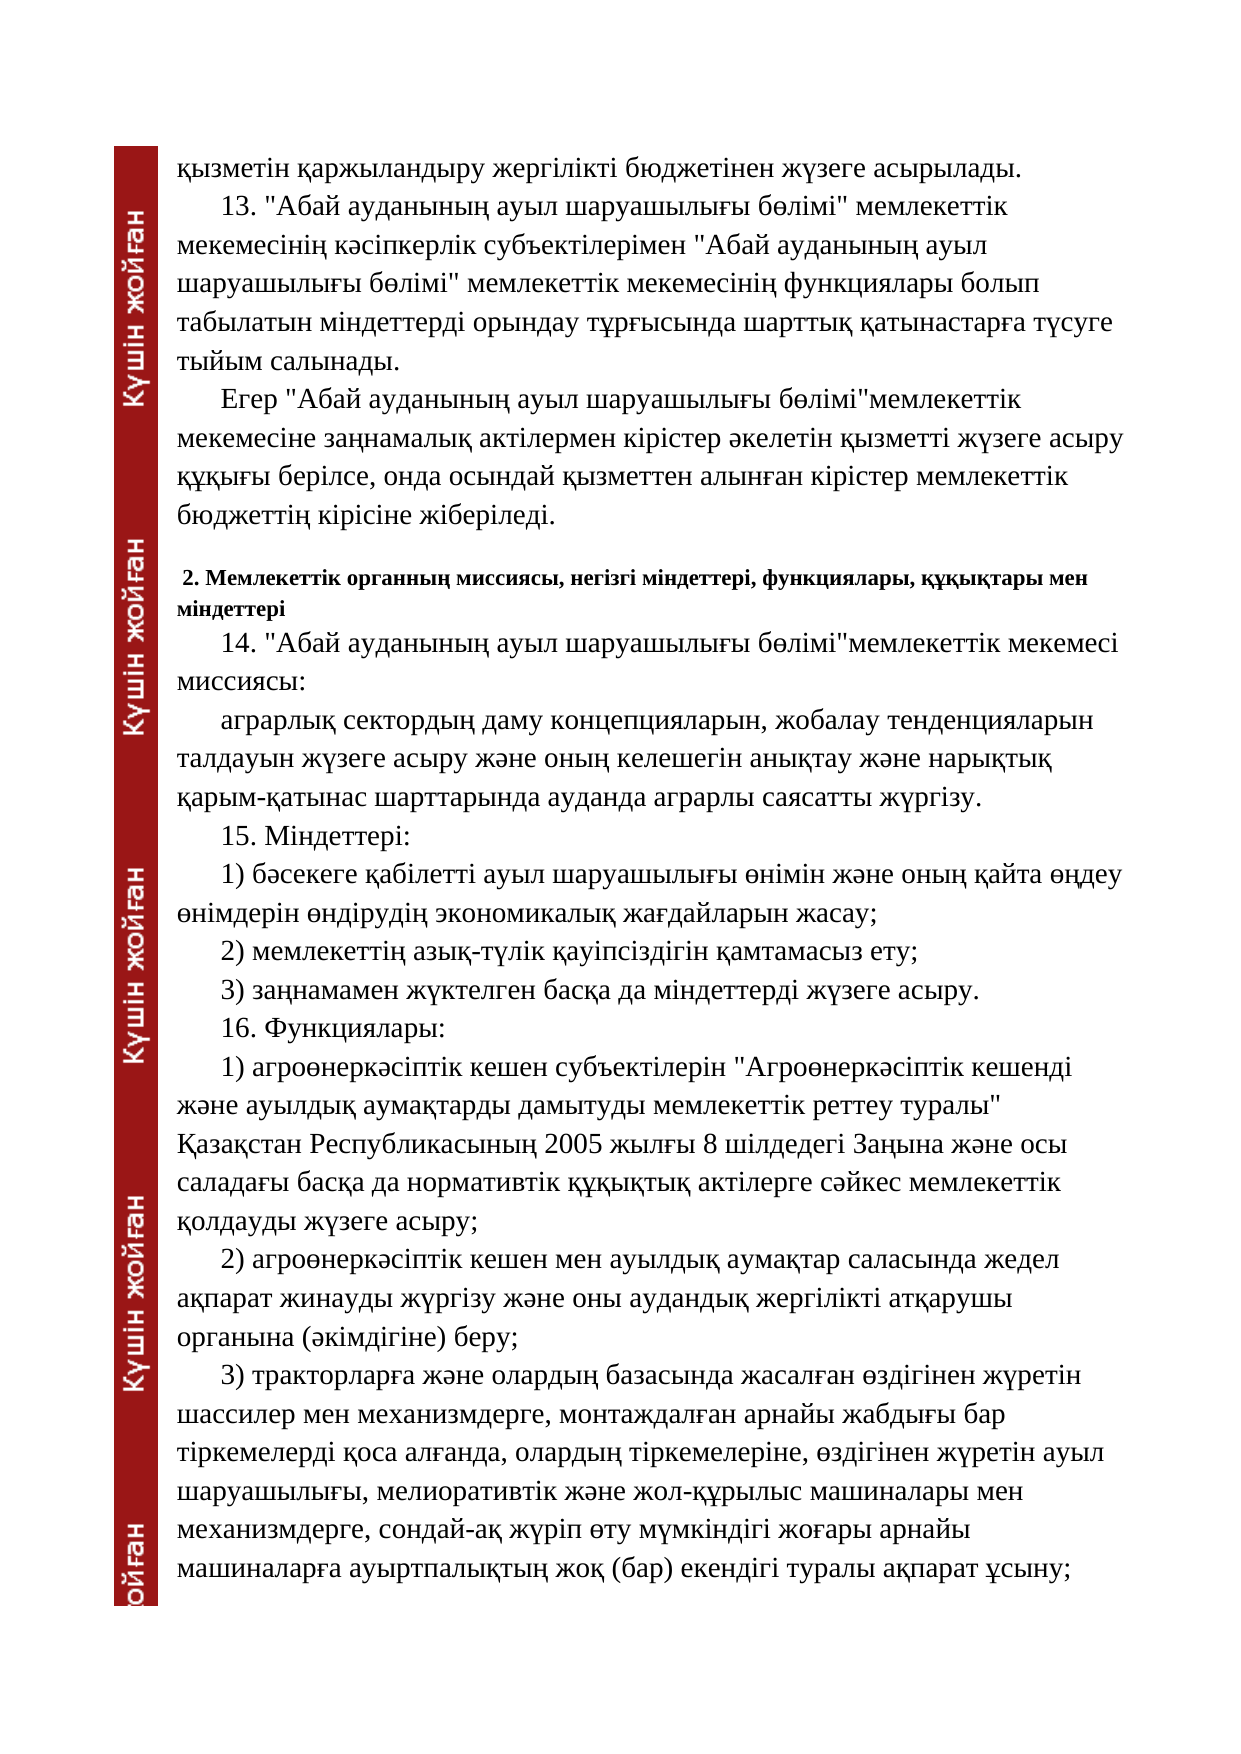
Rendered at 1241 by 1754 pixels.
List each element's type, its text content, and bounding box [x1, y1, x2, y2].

picture [114, 621, 158, 625]
text 2. Мемлекеттік органның миссиясы, негізгі міндеттері, функциялары, құқықтары мен міндеттері [112, 564, 1128, 621]
picture [114, 1583, 158, 1606]
picture [114, 146, 158, 150]
